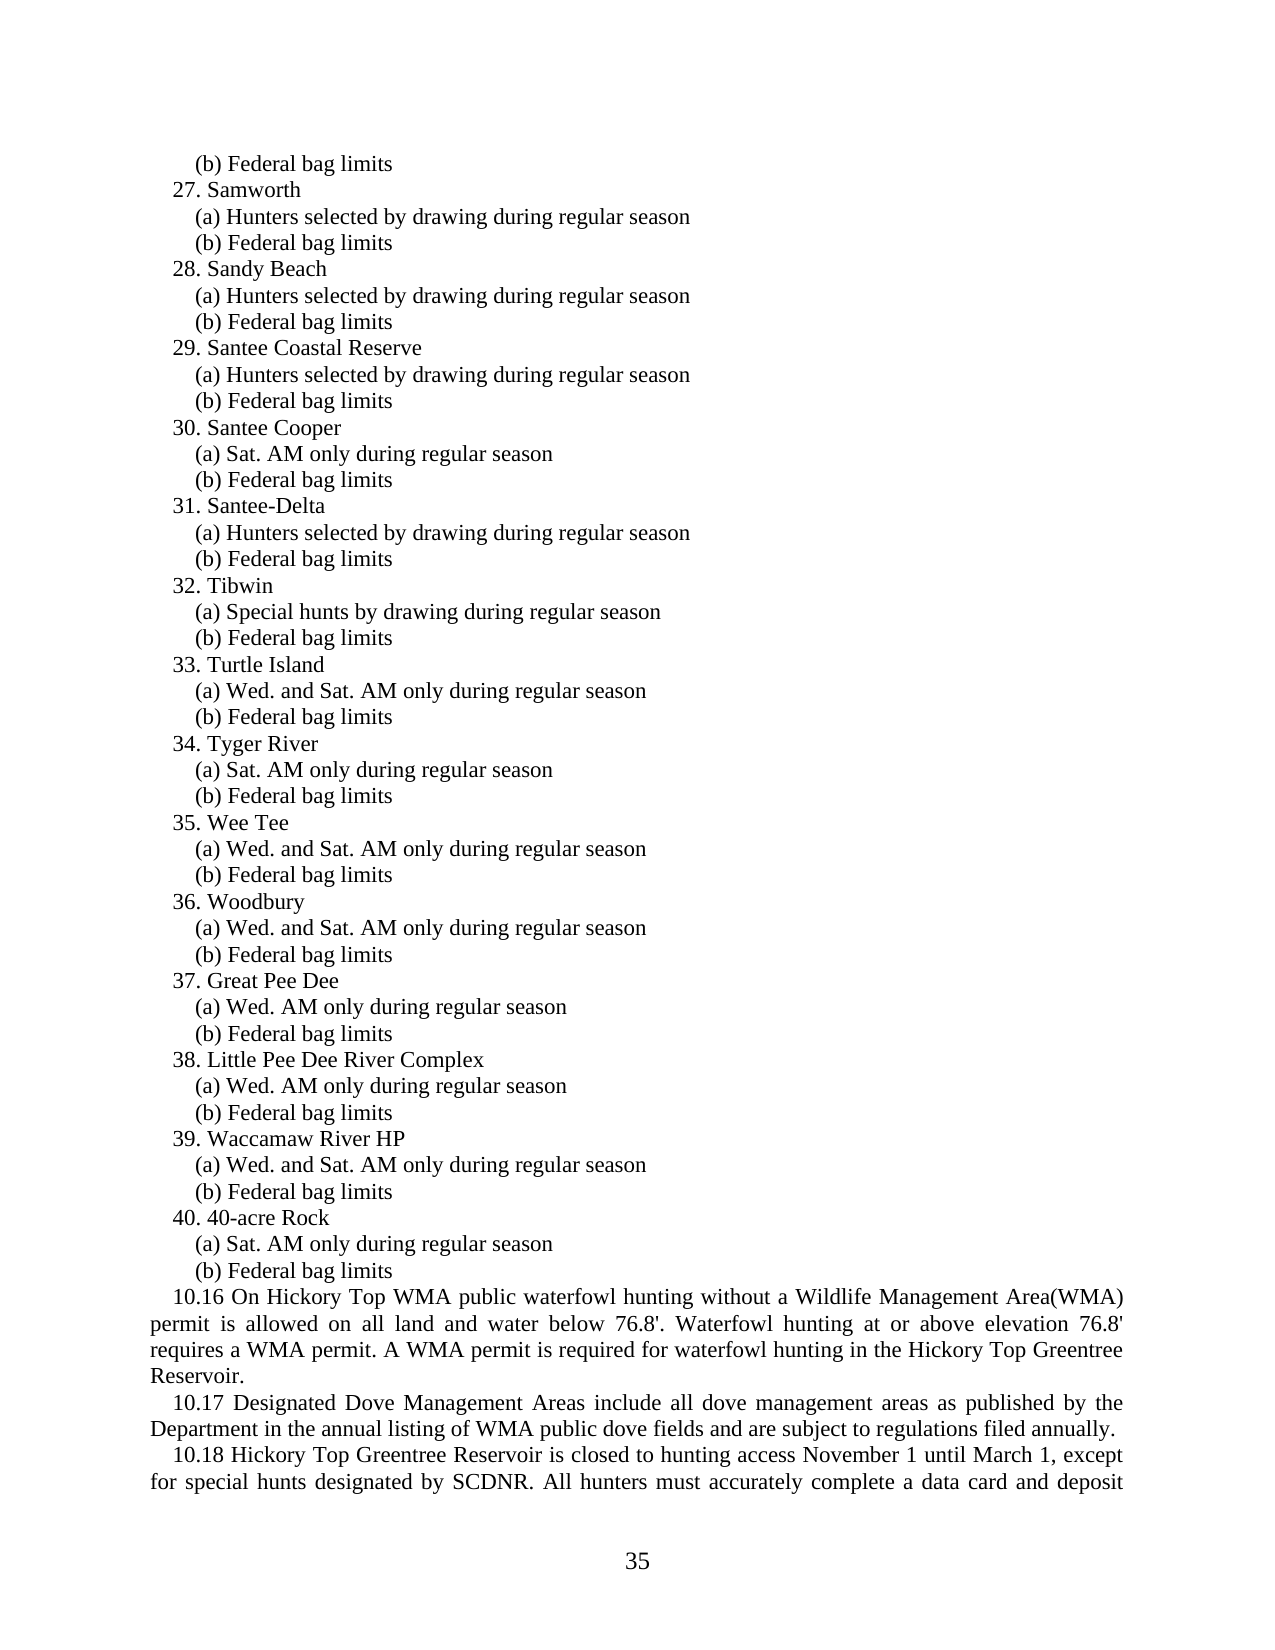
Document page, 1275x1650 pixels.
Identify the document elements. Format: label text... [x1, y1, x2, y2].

text (b) Federal bag limits [150, 1020, 1125, 1046]
text 38. Little Pee Dee River Complex [150, 1046, 1125, 1072]
text (a) Hunters selected by drawing during regular season [150, 282, 1125, 308]
text 10.17 Designated Dove Management Areas include all dove management areas as published by the Department in the annual listing of WMA public dove fields and are subject to regulations filed annually. [150, 1389, 1125, 1441]
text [150, 1441, 1125, 1494]
text (a) Sat. AM only during regular season [150, 756, 1125, 782]
text (b) Federal bag limits [150, 466, 1125, 493]
text (b) Federal bag limits [150, 1178, 1125, 1204]
text 34. Tyger River [150, 730, 1125, 756]
text (b) Federal bag limits [150, 862, 1125, 888]
text 37. Great Pee Dee [150, 967, 1125, 993]
text 28. Sandy Beach [150, 255, 1125, 282]
text (b) Federal bag limits [150, 308, 1125, 334]
text 33. Turtle Island [150, 651, 1125, 677]
text 36. Woodbury [150, 888, 1125, 914]
text 40. 40-acre Rock [150, 1204, 1125, 1231]
text 31. Santee-Delta [150, 493, 1125, 519]
text 29. Santee Coastal Reserve [150, 334, 1125, 361]
text 35. Wee Tee [150, 809, 1125, 835]
text (b) Federal bag limits [150, 229, 1125, 255]
text (b) Federal bag limits [150, 624, 1125, 651]
text (b) Federal bag limits [150, 387, 1125, 413]
text (a) Special hunts by drawing during regular season [150, 598, 1125, 624]
text (b) Federal bag limits [150, 941, 1125, 967]
text 30. Santee Cooper [150, 413, 1125, 440]
text (a) Hunters selected by drawing during regular season [150, 203, 1125, 229]
text (b) Federal bag limits [150, 545, 1125, 572]
text (b) Federal bag limits [150, 150, 1125, 176]
text (a) Wed. and Sat. AM only during regular season [150, 914, 1125, 941]
text (a) Sat. AM only during regular season [150, 1231, 1125, 1257]
text 39. Waccamaw River HP [150, 1125, 1125, 1151]
text (b) Federal bag limits [150, 703, 1125, 730]
text (a) Sat. AM only during regular season [150, 440, 1125, 466]
text (a) Wed. and Sat. AM only during regular season [150, 677, 1125, 703]
text (b) Federal bag limits [150, 1257, 1125, 1283]
text (a) Wed. AM only during regular season [150, 1072, 1125, 1099]
text (a) Wed. and Sat. AM only during regular season [150, 1151, 1125, 1178]
text (a) Hunters selected by drawing during regular season [150, 519, 1125, 545]
text (b) Federal bag limits [150, 782, 1125, 809]
text (a) Wed. and Sat. AM only during regular season [150, 835, 1125, 862]
text (b) Federal bag limits [150, 1099, 1125, 1125]
text 32. Tibwin [150, 572, 1125, 598]
text 10.16 On Hickory Top WMA public waterfowl hunting without a Wildlife Management Area(WMA) permit is allowed on all land and water below 76.8'. Waterfowl hunting at or above elevation 76.8' requires a WMA permit. A WMA permit is required for waterfowl hunting in the Hickory Top Greentree Reservoir. [150, 1283, 1125, 1389]
text 27. Samworth [150, 176, 1125, 203]
text (a) Wed. AM only during regular season [150, 993, 1125, 1020]
text (a) Hunters selected by drawing during regular season [150, 361, 1125, 387]
